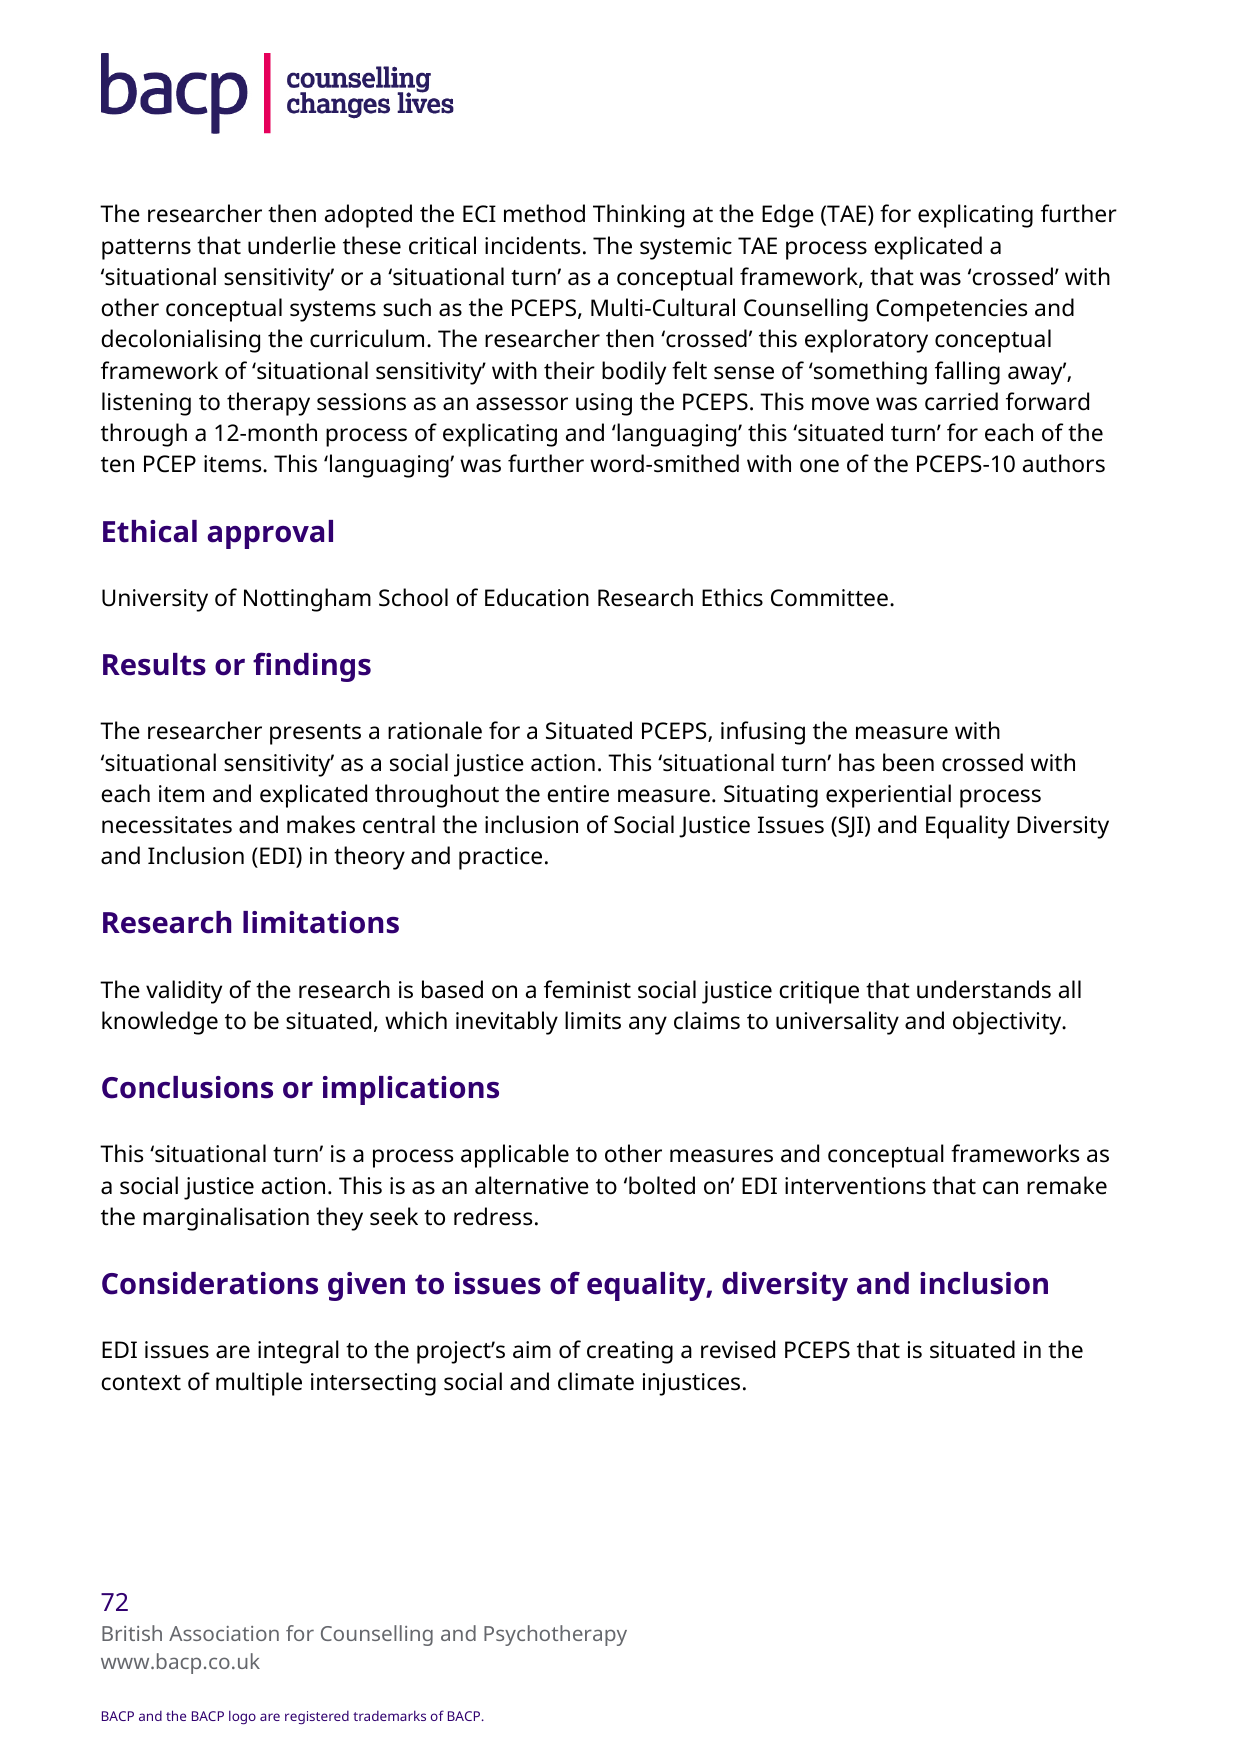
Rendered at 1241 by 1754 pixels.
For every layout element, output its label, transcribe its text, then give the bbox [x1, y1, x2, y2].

text University of Nottingham School of Education Research Ethics Committee. [100, 582, 1119, 613]
text The researcher then adopted the ECI method Thinking at the Edge (TAE) for explicating further patterns that underlie these critical incidents. The systemic TAE process explicated a ‘situational sensitivity’ or a ‘situational turn’ as a conceptual framework, that was ‘crossed’ with other conceptual systems such as the PCEPS, Multi-Cultural Counselling Competencies and decolonialising the curriculum. The researcher then ‘crossed’ this exploratory conceptual framework of ‘situational sensitivity’ with their bodily felt sense of ‘something falling away’, listening to therapy sessions as an assessor using the PCEPS. This move was carried forward through a 12-month process of explicating and ‘languaging’ this ‘situated turn’ for each of the ten PCEP items. This ‘languaging’ was further word-smithed with one of the PCEPS-10 authors [100, 198, 1119, 479]
subtitle Considerations given to issues of equality, diversity and inclusion [100, 1263, 1119, 1303]
text The researcher presents a rationale for a Situated PCEPS, infusing the measure with ‘situational sensitivity’ as a social justice action. This ‘situational turn’ has been crossed with each item and explicated throughout the entire measure. Situating experiential process necessitates and makes central the inclusion of Social Justice Issues (SJI) and Equality Diversity and Inclusion (EDI) in theory and practice. [100, 715, 1119, 871]
text This ‘situational turn’ is a process applicable to other measures and conceptual frameworks as a social justice action. This is as an alternative to ‘bolted on’ EDI interventions that can remake the marginalisation they seek to redress. [100, 1138, 1119, 1232]
text Research limitations [100, 903, 1119, 942]
text EDI issues are integral to the project’s aim of creating a revised PCEPS that is situated in the context of multiple intersecting social and climate injustices. [100, 1334, 1119, 1397]
text Ethical approval [100, 511, 1119, 551]
picture [100, 53, 454, 136]
text The validity of the research is based on a feminist social justice critique that understands all knowledge to be situated, which inevitably limits any claims to universality and objectivity. [100, 974, 1119, 1036]
text Conclusions or implications [100, 1067, 1119, 1107]
text Results or findings [100, 644, 1119, 684]
